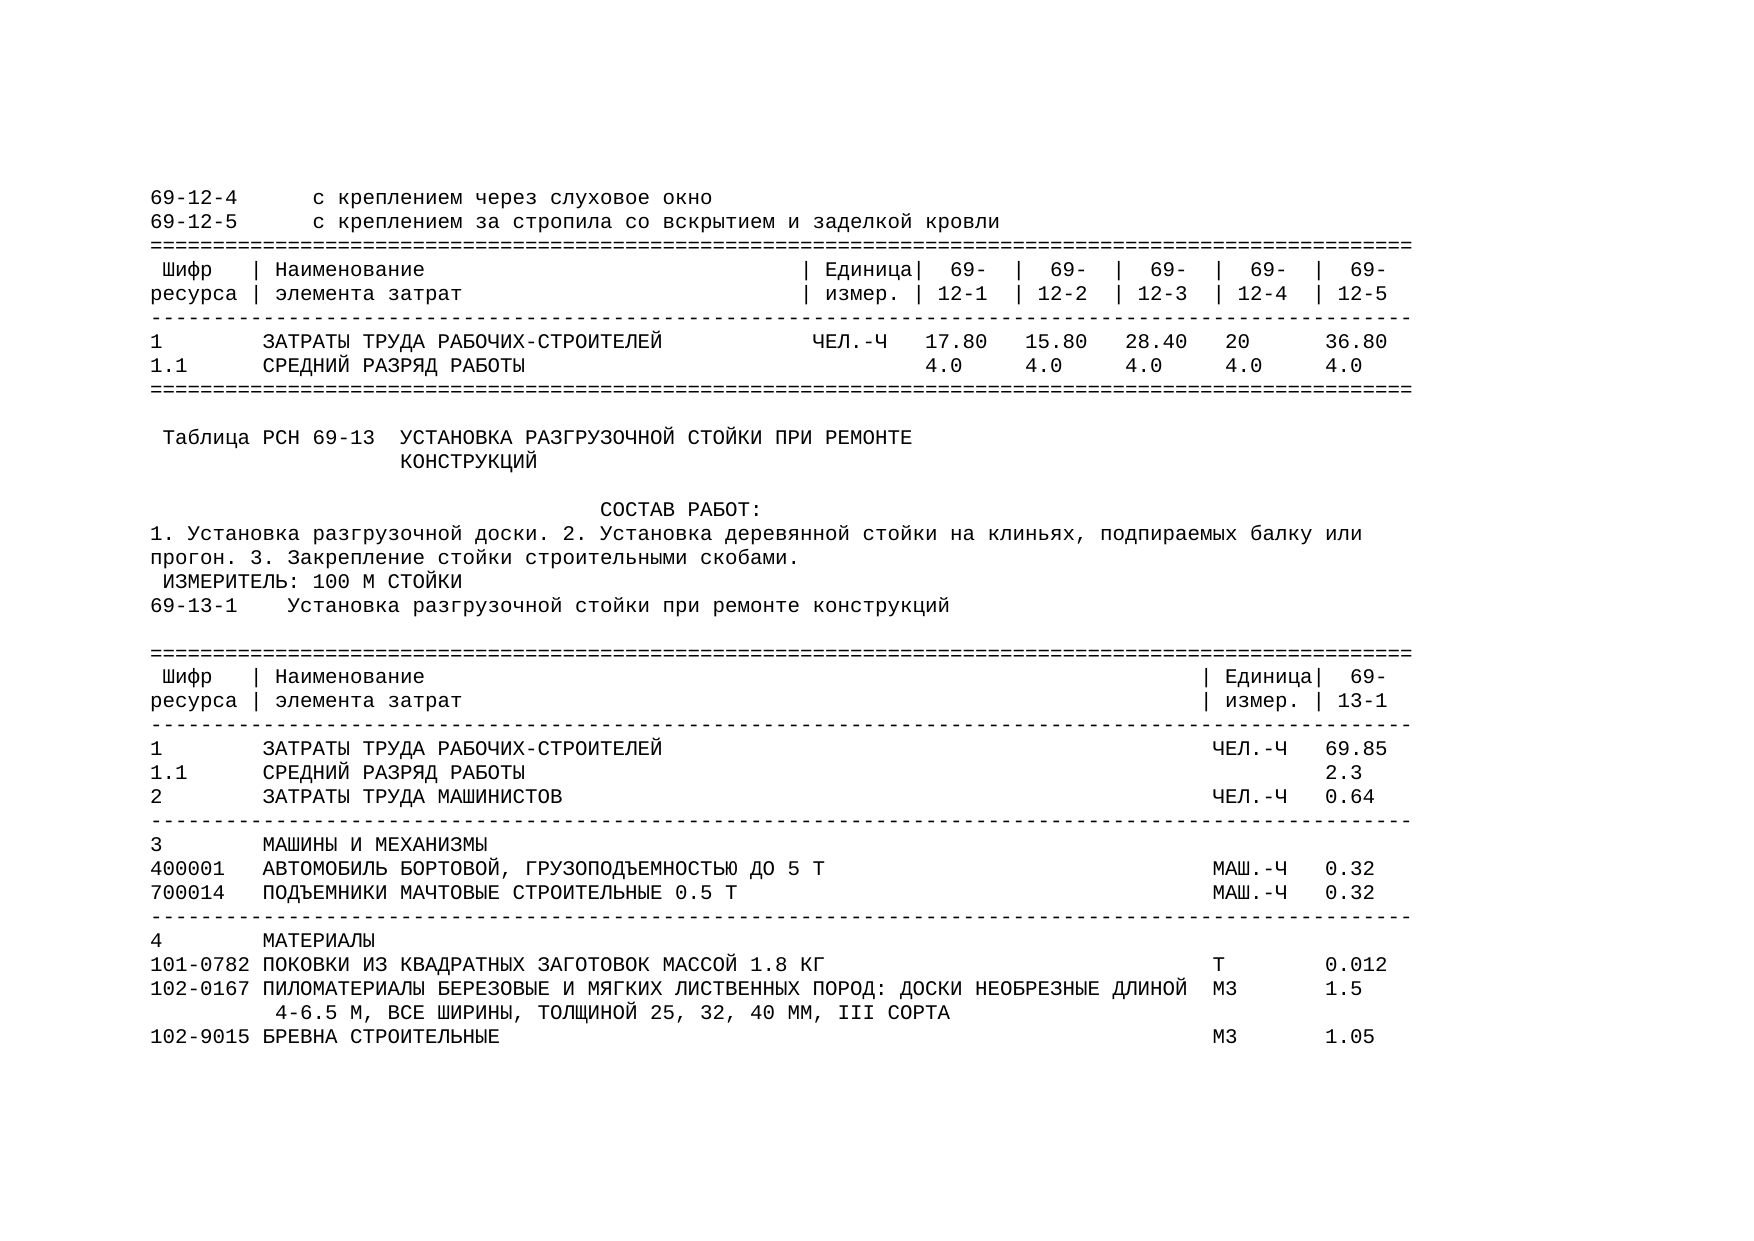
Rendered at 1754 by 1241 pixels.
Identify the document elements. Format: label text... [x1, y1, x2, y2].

text 102-0167 ПИЛОМАТЕРИАЛЫ БЕРЕЗОВЫЕ И МЯГКИХ ЛИСТВЕННЫХ ПОРОД: ДОСКИ НЕОБРЕЗНЫЕ ДЛИНОЙ М3 1.5 [150, 978, 1604, 1002]
text ----------------------------------------------------------------------------------------------------- [150, 906, 1604, 930]
text ===================================================================================================== [150, 235, 1604, 259]
text ресурса | элемента затрат | измер. | 12-1 | 12-2 | 12-3 | 12-4 | 12-5 [150, 283, 1604, 307]
text 4-6.5 М, ВСЕ ШИРИНЫ, ТОЛЩИНОЙ 25, 32, 40 ММ, III СОРТА [150, 1002, 1604, 1026]
text ----------------------------------------------------------------------------------------------------- [150, 810, 1604, 834]
text прогон. 3. Закрепление стойки строительными скобами. [150, 547, 1604, 571]
text ===================================================================================================== [150, 379, 1604, 403]
text ресурса | элемента затрат | измер. | 13-1 [150, 690, 1604, 714]
text ----------------------------------------------------------------------------------------------------- [150, 307, 1604, 331]
text Таблица РСН 69-13 УСТАНОВКА РАЗГРУЗОЧНОЙ СТОЙКИ ПРИ РЕМОНТЕ [150, 427, 1604, 451]
text 1 ЗАТРАТЫ ТРУДА РАБОЧИХ-СТРОИТЕЛЕЙ ЧЕЛ.-Ч 69.85 [150, 738, 1604, 762]
text 2 ЗАТРАТЫ ТРУДА МАШИНИСТОВ ЧЕЛ.-Ч 0.64 [150, 786, 1604, 810]
text 1.1 СРЕДНИЙ РАЗРЯД РАБОТЫ 2.3 [150, 762, 1604, 786]
text 400001 АВТОМОБИЛЬ БОРТОВОЙ, ГРУЗОПОДЪЕМНОСТЬЮ ДО 5 Т МАШ.-Ч 0.32 [150, 858, 1604, 882]
text Шифр | Наименование | Единица| 69- [150, 666, 1604, 690]
text СОСТАВ РАБОТ: [150, 499, 1604, 523]
text 700014 ПОДЪЕМНИКИ МАЧТОВЫЕ СТРОИТЕЛЬНЫЕ 0.5 Т МАШ.-Ч 0.32 [150, 882, 1604, 906]
text КОНСТРУКЦИЙ [150, 451, 1604, 475]
text 69-12-4 с креплением через слуховое окно [150, 187, 1604, 211]
text ===================================================================================================== [150, 642, 1604, 666]
text 1.1 СРЕДНИЙ РАЗРЯД РАБОТЫ 4.0 4.0 4.0 4.0 4.0 [150, 355, 1604, 379]
text 1 ЗАТРАТЫ ТРУДА РАБОЧИХ-СТРОИТЕЛЕЙ ЧЕЛ.-Ч 17.80 15.80 28.40 20 36.80 [150, 331, 1604, 355]
text ИЗМЕРИТЕЛЬ: 100 М СТОЙКИ [150, 571, 1604, 594]
text 69-12-5 с креплением за стропила со вскрытием и заделкой кровли [150, 211, 1604, 235]
text Шифр | Наименование | Единица| 69- | 69- | 69- | 69- | 69- [150, 259, 1604, 283]
text 102-9015 БРЕВНА СТРОИТЕЛЬНЫЕ М3 1.05 [150, 1026, 1604, 1050]
text 69-13-1 Установка разгрузочной стойки при ремонте конструкций [150, 594, 1604, 618]
text 3 МАШИНЫ И МЕХАНИЗМЫ [150, 834, 1604, 858]
text 1. Установка разгрузочной доски. 2. Установка деревянной стойки на клиньях, подпираемых балку или [150, 523, 1604, 547]
text 4 МАТЕРИАЛЫ [150, 930, 1604, 954]
text ----------------------------------------------------------------------------------------------------- [150, 714, 1604, 738]
text 101-0782 ПОКОВКИ ИЗ КВАДРАТНЫХ ЗАГОТОВОК МАССОЙ 1.8 КГ Т 0.012 [150, 954, 1604, 978]
